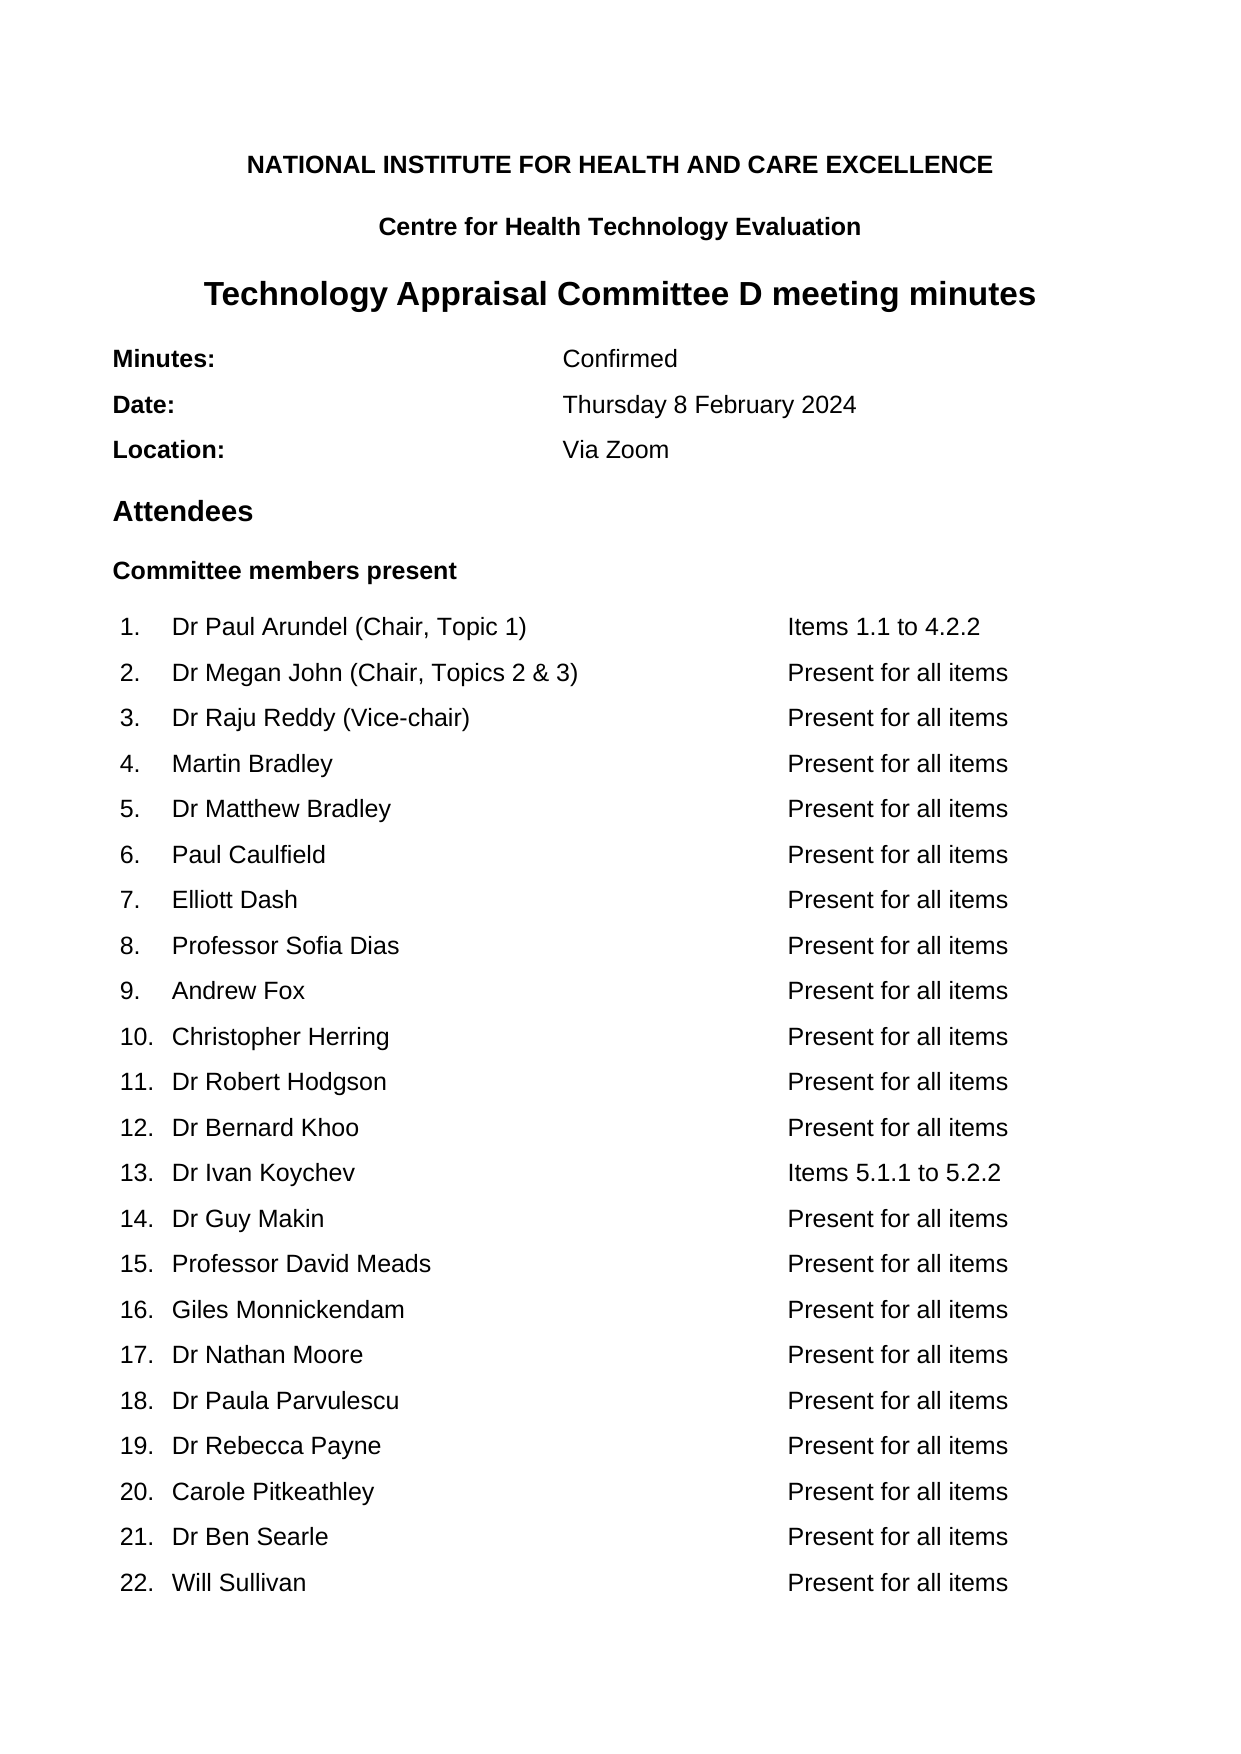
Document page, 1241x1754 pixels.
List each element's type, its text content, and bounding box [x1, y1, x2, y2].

text Christopher Herring Present for all items [119, 1022, 1128, 1050]
text Dr Ivan Koychev Items 5.1.1 to 5.2.2 [119, 1158, 1128, 1187]
text Professor Sofia Dias Present for all items [119, 931, 1128, 959]
text Dr Matthew Bradley Present for all items [119, 794, 1128, 823]
subtitle Attendees [112, 493, 1128, 527]
text Giles Monnickendam Present for all items [119, 1295, 1128, 1323]
subtitle Technology Appraisal Committee D meeting minutes [112, 274, 1128, 313]
title Centre for Health Technology Evaluation [112, 212, 1128, 241]
text Dr Nathan Moore Present for all items [119, 1340, 1128, 1369]
subtitle Committee members present [112, 556, 1128, 585]
text Date: Thursday 8 February 2024 [112, 390, 1128, 419]
text Minutes: Confirmed [112, 344, 1128, 373]
text Dr Paul Arundel (Chair, Topic 1) Items 1.1 to 4.2.2 [119, 612, 1128, 641]
text Dr Ben Searle Present for all items [119, 1522, 1128, 1551]
text Martin Bradley Present for all items [119, 748, 1128, 777]
text Dr Robert Hodgson Present for all items [119, 1067, 1128, 1096]
text Dr Raju Reddy (Vice-chair) Present for all items [119, 703, 1128, 732]
text Paul Caulfield Present for all items [119, 839, 1128, 868]
text Carole Pitkeathley Present for all items [119, 1477, 1128, 1506]
text Andrew Fox Present for all items [119, 976, 1128, 1005]
text Location: Via Zoom [112, 436, 1128, 464]
text Professor David Meads Present for all items [119, 1249, 1128, 1278]
text Dr Bernard Khoo Present for all items [119, 1113, 1128, 1141]
title NATIONAL INSTITUTE FOR HEALTH AND CARE EXCELLENCE [112, 150, 1128, 179]
text Will Sullivan Present for all items [119, 1568, 1128, 1597]
text Dr Guy Makin Present for all items [119, 1204, 1128, 1232]
text Dr Megan John (Chair, Topics 2 & 3) Present for all items [119, 657, 1128, 686]
text Dr Paula Parvulescu Present for all items [119, 1386, 1128, 1414]
text Dr Rebecca Payne Present for all items [119, 1431, 1128, 1460]
text Elliott Dash Present for all items [119, 885, 1128, 914]
